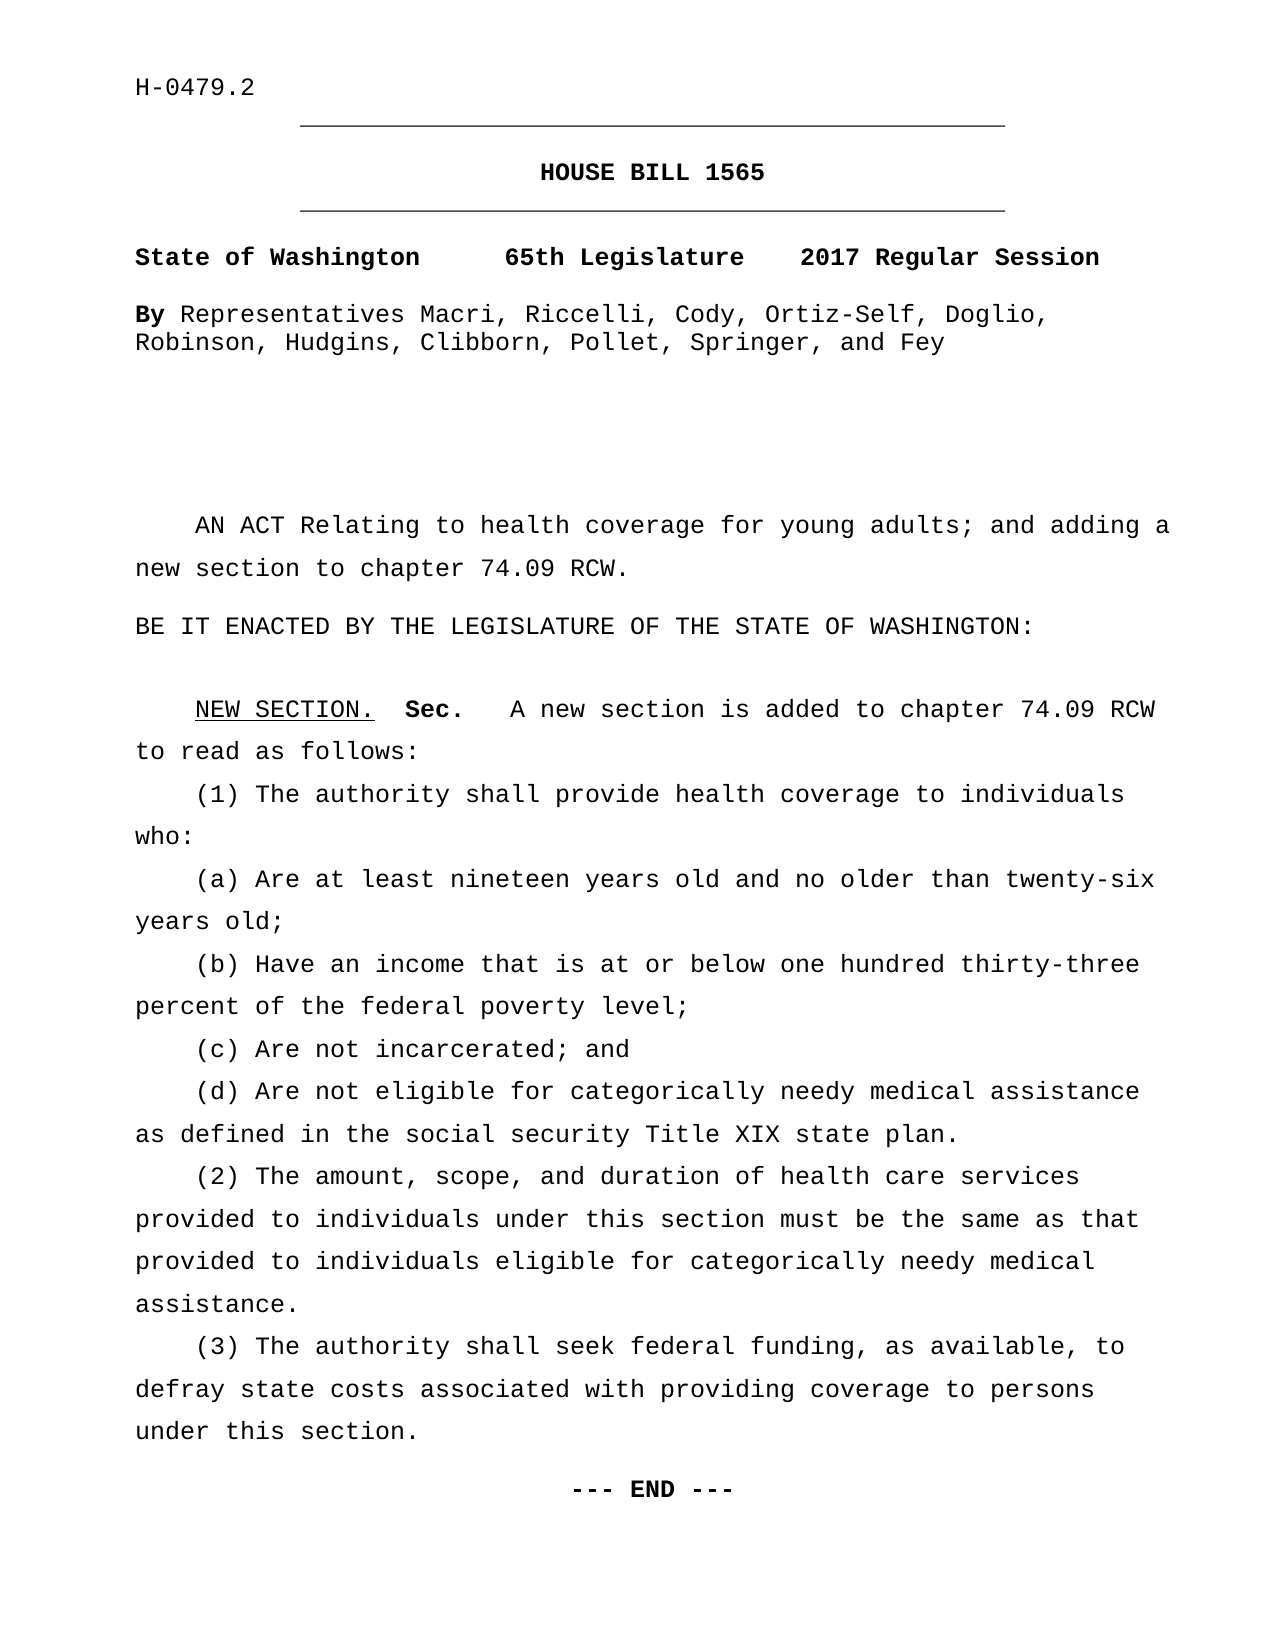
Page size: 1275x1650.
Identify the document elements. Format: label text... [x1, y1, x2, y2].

text (3) The authority shall seek federal funding, as available, to defray state costs associated with providing coverage to persons under this section. [135, 1321, 1170, 1448]
text (2) The amount, scope, and duration of health care services provided to individuals under this section must be the same as that provided to individuals eligible for categorically needy medical assistance. [135, 1151, 1170, 1321]
text --- END --- [135, 1477, 1170, 1505]
text (a) Are at least nineteen years old and no older than twenty-six years old; [135, 853, 1170, 938]
text HOUSE BILL 1565 [135, 160, 1170, 188]
text _______________________________________________ [135, 103, 1170, 132]
text By Representatives Macri, Riccelli, Cody, Ortiz-Self, Doglio, Robinson, Hudgins, Clibborn, Pollet, Springer, and Fey [135, 302, 1170, 358]
text State of Washington 65th Legislature 2017 Regular Session [135, 245, 1170, 273]
text (1) The authority shall provide health coverage to individuals who: [135, 768, 1170, 853]
text AN ACT Relating to health coverage for young adults; and adding a new section to chapter 74.09 RCW. [135, 500, 1170, 585]
text _______________________________________________ [135, 188, 1170, 217]
text (c) Are not incarcerated; and [135, 1023, 1170, 1066]
text (d) Are not eligible for categorically needy medical assistance as defined in the social security Title XIX state plan. [135, 1066, 1170, 1151]
text H-0479.2 [135, 75, 1170, 103]
text BE IT ENACTED BY THE LEGISLATURE OF THE STATE OF WASHINGTON: [135, 613, 1170, 642]
text (b) Have an income that is at or below one hundred thirty-three percent of the federal poverty level; [135, 938, 1170, 1023]
text NEW SECTION. Sec. A new section is added to chapter 74.09 RCW to read as follows: [135, 683, 1170, 768]
